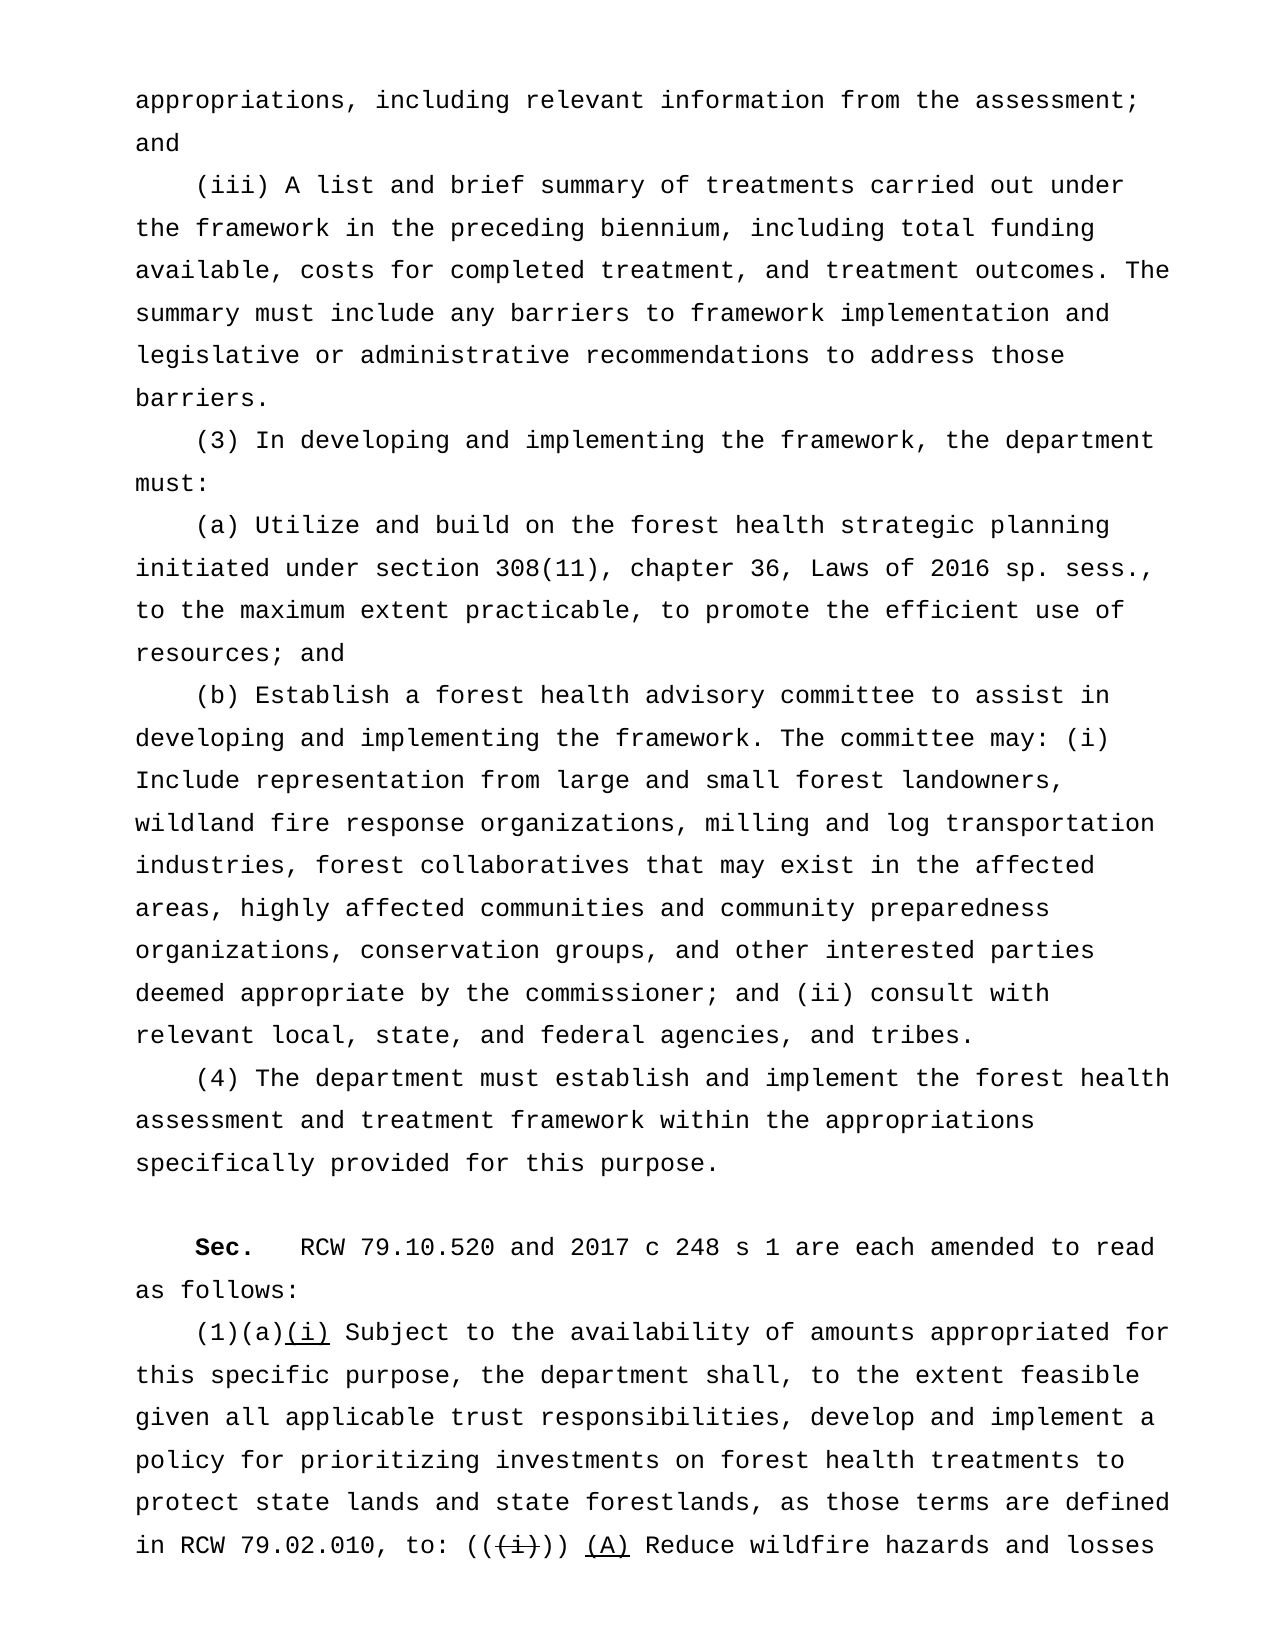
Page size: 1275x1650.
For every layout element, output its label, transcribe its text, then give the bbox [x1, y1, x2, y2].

text (4) The department must establish and implement the forest health assessment and treatment framework within the appropriations specifically provided for this purpose. [135, 1052, 1170, 1180]
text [135, 1307, 1170, 1562]
text (a) Utilize and build on the forest health strategic planning initiated under section 308(11), chapter 36, Laws of 2016 sp. sess., to the maximum extent practicable, to promote the efficient use of resources; and [135, 500, 1170, 670]
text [135, 75, 1170, 160]
text Sec. RCW 79.10.520 and 2017 c 248 s 1 are each amended to read as follows: [135, 1222, 1170, 1307]
text (3) In developing and implementing the framework, the department must: [135, 415, 1170, 500]
text (b) Establish a forest health advisory committee to assist in developing and implementing the framework. The committee may: (i) Include representation from large and small forest landowners, wildland fire response organizations, milling and log transportation industries, forest collaboratives that may exist in the affected areas, highly affected communities and community preparedness organizations, conservation groups, and other interested parties deemed appropriate by the commissioner; and (ii) consult with relevant local, state, and federal agencies, and tribes. [135, 670, 1170, 1052]
text (iii) A list and brief summary of treatments carried out under the framework in the preceding biennium, including total funding available, costs for completed treatment, and treatment outcomes. The summary must include any barriers to framework implementation and legislative or administrative recommendations to address those barriers. [135, 160, 1170, 415]
